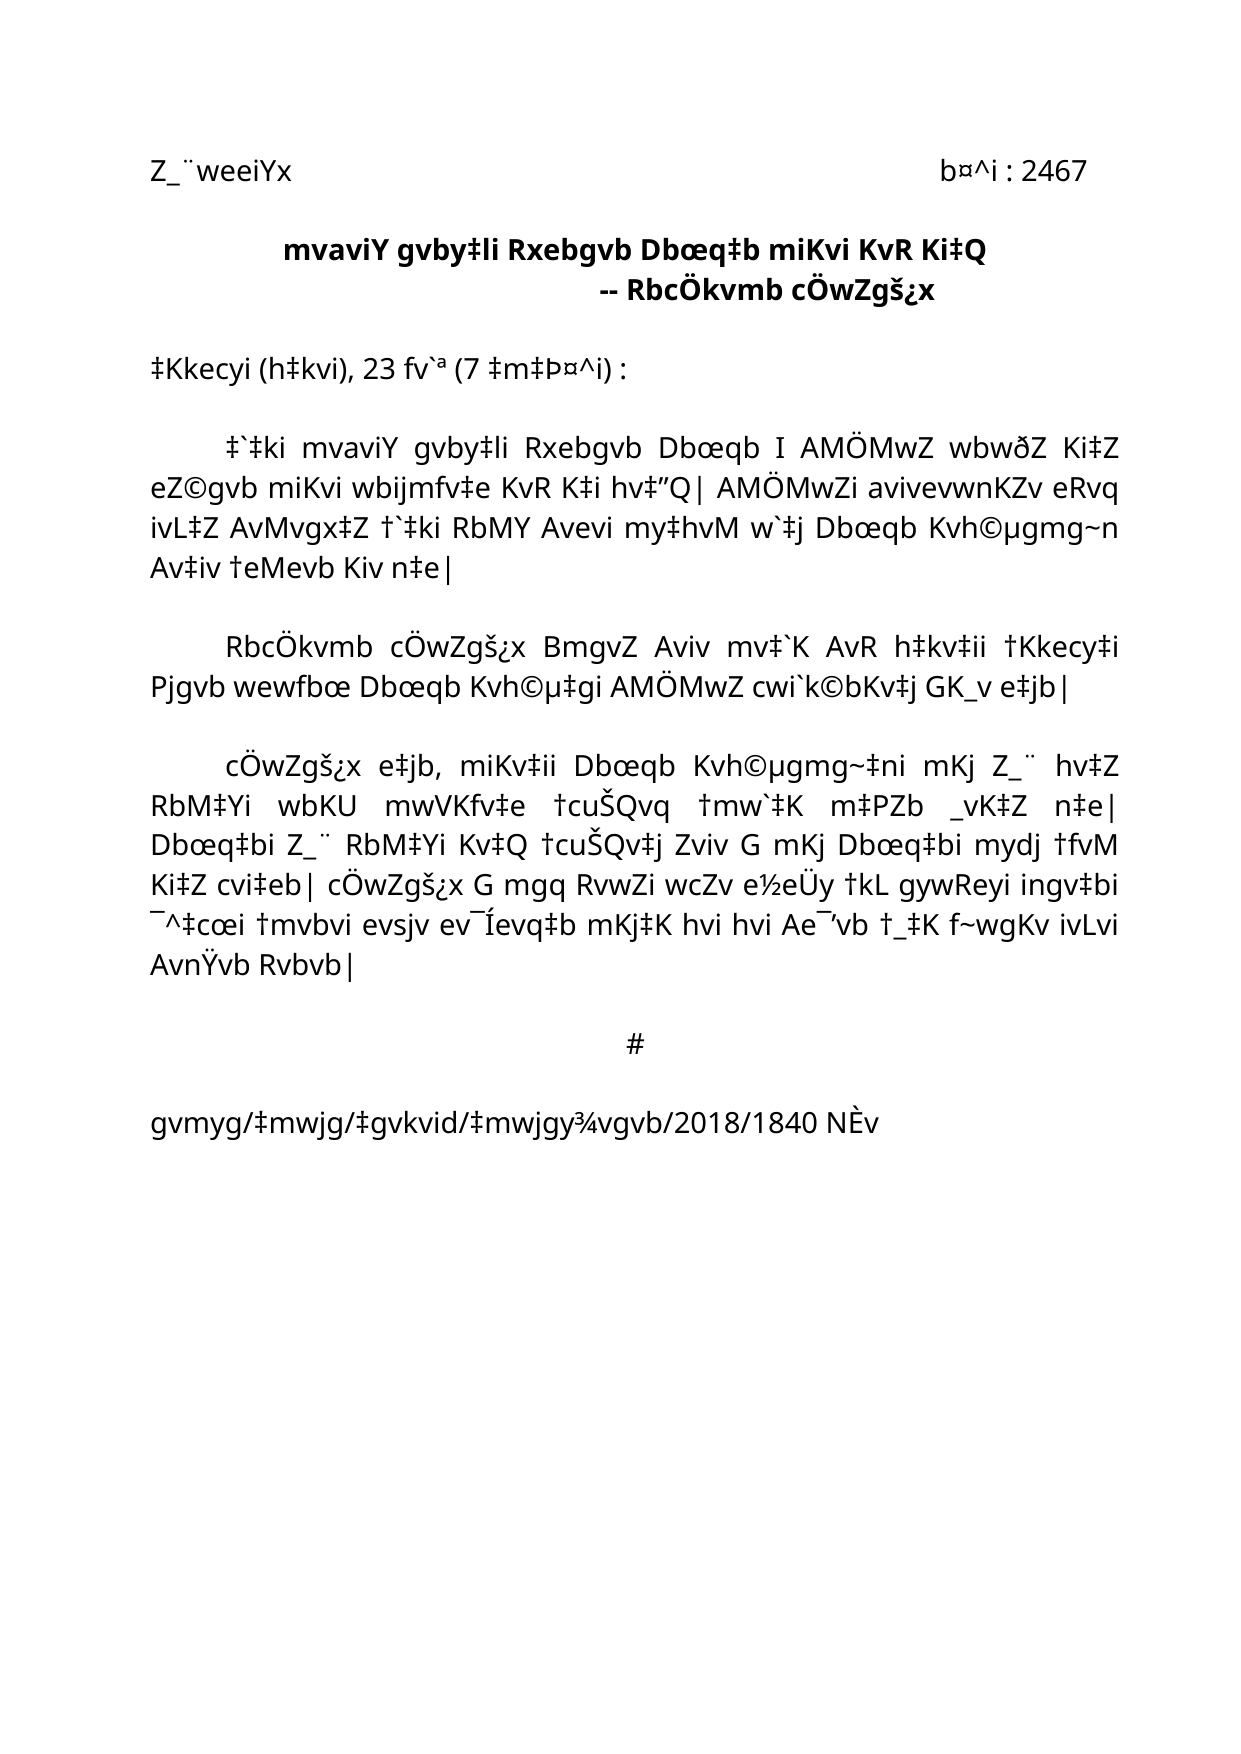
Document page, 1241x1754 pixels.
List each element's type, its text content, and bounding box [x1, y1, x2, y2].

text mvaviY gvby‡li Rxebgvb Dbœq‡b miKvi KvR Ki‡Q [150, 229, 1120, 269]
text cÖwZgš¿x e‡jb, miKv‡ii Dbœqb Kvh©µgmg~‡ni mKj Z_¨ hv‡Z RbM‡Yi wbKU mwVKfv‡e †cuŠQvq †mw`‡K m‡PZb _vK‡Z n‡e| Dbœq‡bi Z_¨ RbM‡Yi Kv‡Q †cuŠQv‡j Zviv G mKj Dbœq‡bi mydj †fvM Ki‡Z cvi‡eb| cÖwZgš¿x G mgq RvwZi wcZv e½eÜy †kL gywReyi ingv‡bi ¯^‡cœi †mvbvi evsjv ev¯Íevq‡b mKj‡K hvi hvi Ae¯’vb †_‡K f~wgKv ivLvi AvnŸvb Rvbvb| [150, 745, 1120, 983]
text gvmyg/‡mwjg/‡gvkvid/‡mwjgy¾vgvb/2018/1840 NÈv [150, 1102, 1120, 1142]
text ‡Kkecyi (h‡kvi), 23 fv`ª (7 ‡m‡Þ¤^i) : [150, 348, 1120, 388]
text # [150, 1023, 1120, 1063]
text ‡`‡ki mvaviY gvby‡li Rxebgvb Dbœqb I AMÖMwZ wbwðZ Ki‡Z eZ©gvb miKvi wbijmfv‡e KvR K‡i hv‡”Q| AMÖMwZi avivevwnKZv eRvq ivL‡Z AvMvgx‡Z †`‡ki RbMY Avevi my‡hvM w`‡j Dbœqb Kvh©µgmg~n Av‡iv †eMevb Kiv n‡e| [150, 428, 1120, 587]
text RbcÖkvmb cÖwZgš¿x BmgvZ Aviv mv‡`K AvR h‡kv‡ii †Kkecy‡i Pjgvb wewfbœ Dbœqb Kvh©µ‡gi AMÖMwZ cwi`k©bKv‡j GK_v e‡jb| [150, 626, 1120, 706]
text -- RbcÖkvmb cÖwZgš¿x [150, 269, 1120, 309]
text Z_¨weeiYx b¤^i : 2467 [150, 150, 1120, 190]
